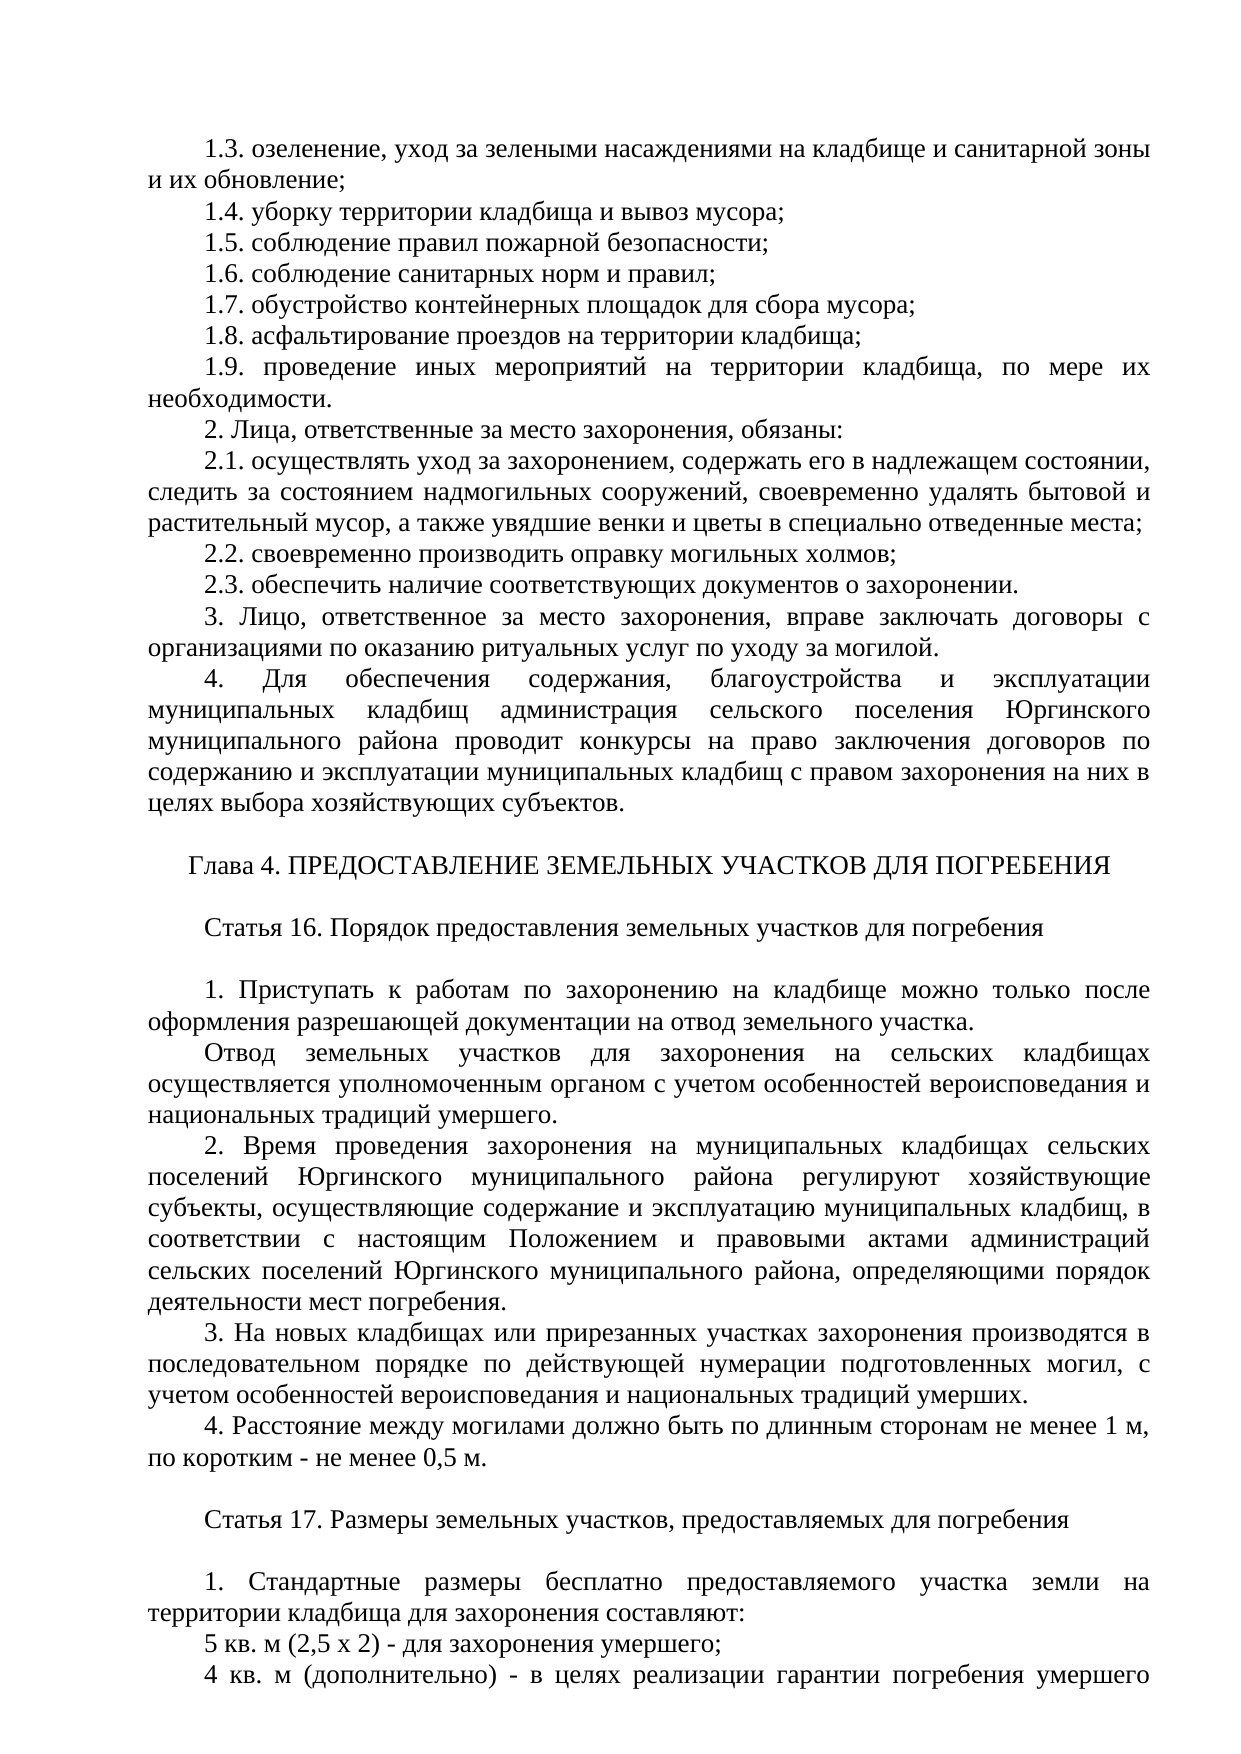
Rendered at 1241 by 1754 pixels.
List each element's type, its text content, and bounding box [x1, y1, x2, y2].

text Отвод земельных участков для захоронения на сельских кладбищах осуществляется уполномоченным органом с учетом особенностей вероисповедания и национальных традиций умершего. [148, 1036, 1152, 1129]
text 4. Для обеспечения содержания, благоустройства и эксплуатации муниципальных кладбищ администрация сельского поселения Юргинского муниципального района проводит конкурсы на право заключения договоров по содержанию и эксплуатации муниципальных кладбищ с правом захоронения на них в целях выбора хозяйствующих субъектов. [148, 662, 1152, 818]
text 1. Приступать к работам по захоронению на кладбище можно только после оформления разрешающей документации на отвод земельного участка. [148, 973, 1152, 1036]
text 1.3. озеленение, уход за зелеными насаждениями на кладбище и санитарной зоны и их обновление; [148, 132, 1152, 195]
text 1.6. соблюдение санитарных норм и правил; [148, 257, 1152, 288]
text 2. Время проведения захоронения на муниципальных кладбищах сельских поселений Юргинского муниципального района регулируют хозяйствующие субъекты, осуществляющие содержание и эксплуатацию муниципальных кладбищ, в соответствии с настоящим Положением и правовыми актами администраций сельских поселений Юргинского муниципального района, определяющими порядок деятельности мест погребения. [148, 1129, 1152, 1316]
text 2.2. своевременно производить оправку могильных холмов; [148, 537, 1152, 568]
text 1.5. соблюдение правил пожарной безопасности; [148, 226, 1152, 257]
text 3. На новых кладбищах или прирезанных участках захоронения производятся в последовательном порядке по действующей нумерации подготовленных могил, с учетом особенностей вероисповедания и национальных традиций умерших. [148, 1316, 1152, 1409]
text 1.8. асфальтирование проездов на территории кладбища; [148, 319, 1152, 351]
text 1.4. уборку территории кладбища и вывоз мусора; [148, 195, 1152, 226]
text Статья 17. Размеры земельных участков, предоставляемых для погребения [148, 1503, 1152, 1534]
text 1. Стандартные размеры бесплатно предоставляемого участка земли на территории кладбища для захоронения составляют: [148, 1565, 1152, 1627]
text 3. Лицо, ответственное за место захоронения, вправе заключать договоры с организациями по оказанию ритуальных услуг по уходу за могилой. [148, 600, 1152, 662]
text 1.9. проведение иных мероприятий на территории кладбища, по мере их необходимости. [148, 351, 1152, 413]
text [148, 1659, 1152, 1690]
text 1.7. обустройство контейнерных площадок для сбора мусора; [148, 288, 1152, 319]
text 2.1. осуществлять уход за захоронением, содержать его в надлежащем состоянии, следить за состоянием надмогильных сооружений, своевременно удалять бытовой и растительный мусор, а также увядшие венки и цветы в специально отведенные места; [148, 444, 1152, 537]
text 5 кв. м (2,5 x 2) - для захоронения умершего; [148, 1627, 1152, 1659]
text Статья 16. Порядок предоставления земельных участков для погребения [148, 911, 1152, 942]
text Глава 4. ПРЕДОСТАВЛЕНИЕ ЗЕМЕЛЬНЫХ УЧАСТКОВ ДЛЯ ПОГРЕБЕНИЯ [148, 849, 1152, 880]
text 2. Лица, ответственные за место захоронения, обязаны: [148, 413, 1152, 444]
text 4. Расстояние между могилами должно быть по длинным сторонам не менее 1 м, по коротким - не менее 0,5 м. [148, 1409, 1152, 1472]
text 2.3. обеспечить наличие соответствующих документов о захоронении. [148, 568, 1152, 600]
